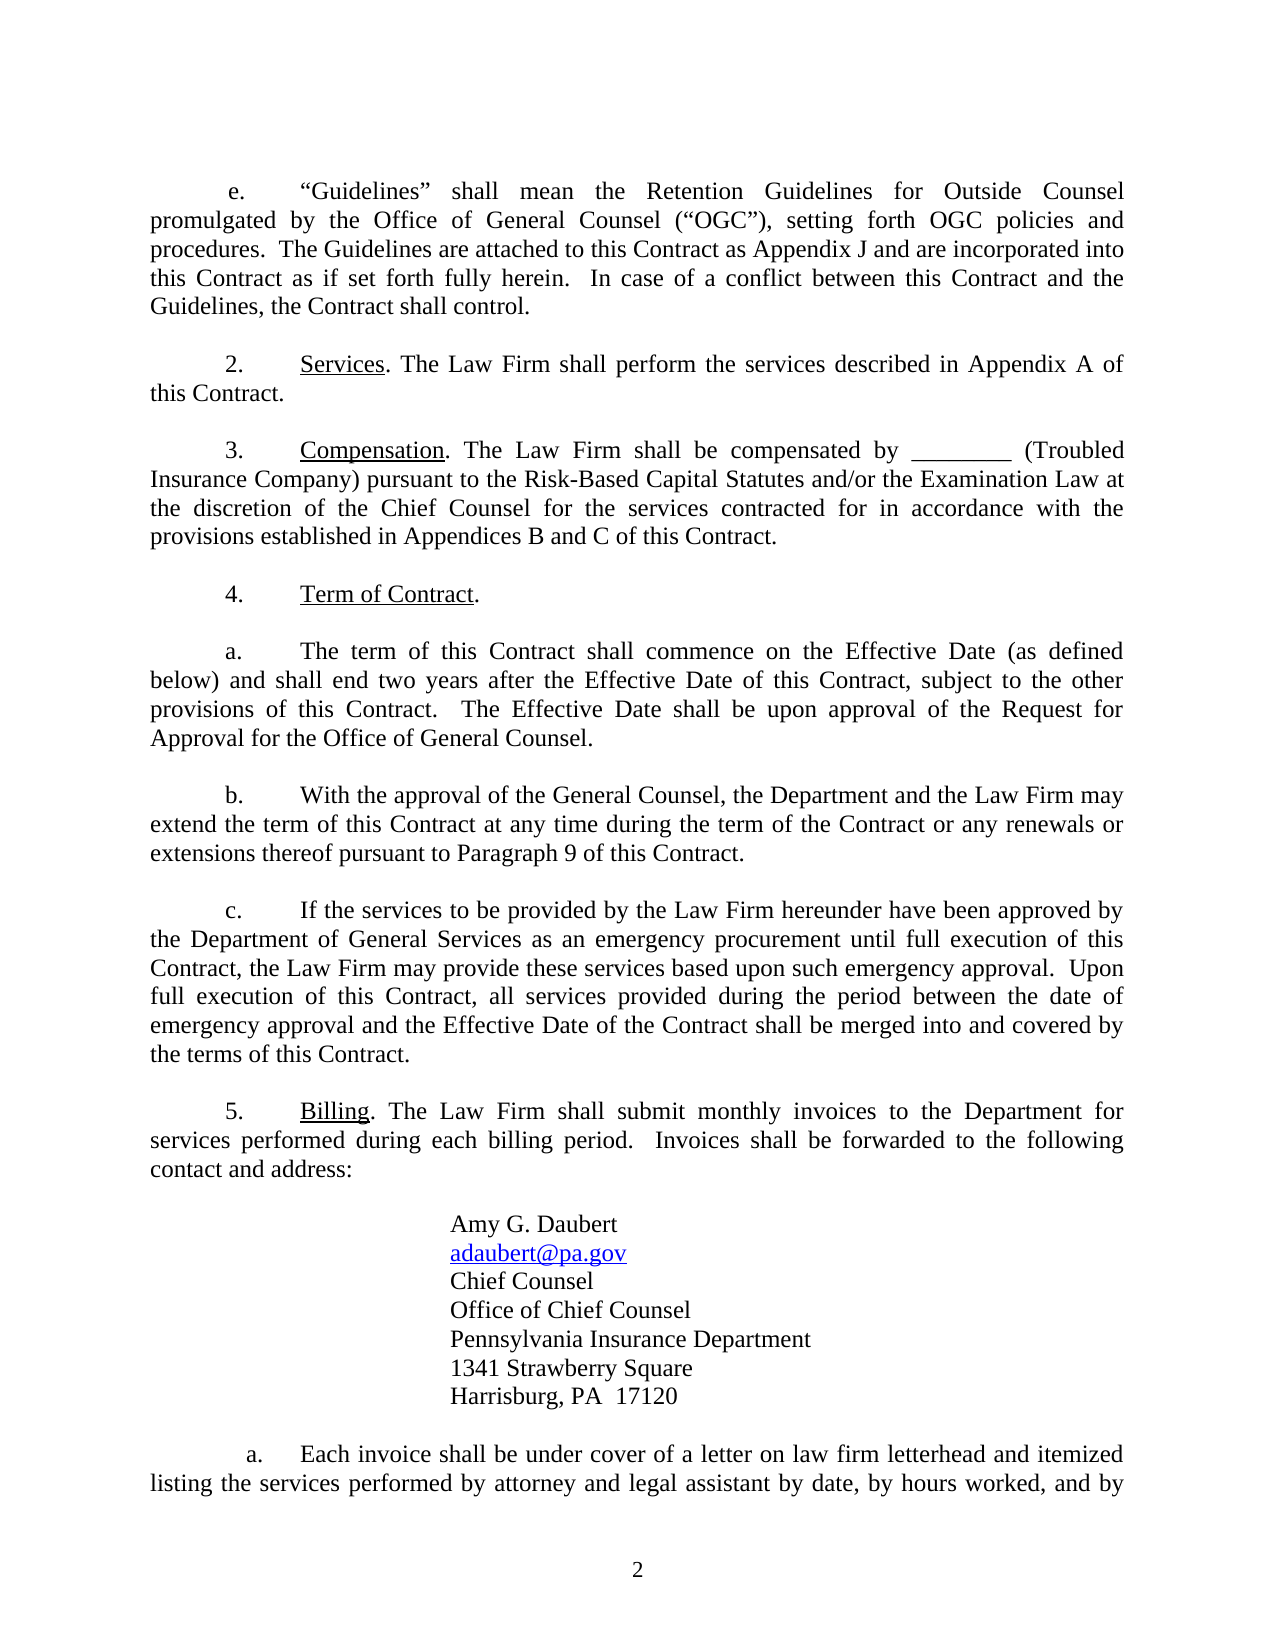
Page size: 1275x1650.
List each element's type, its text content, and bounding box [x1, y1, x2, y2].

text adaubert@pa.gov [375, 1238, 1125, 1266]
text 4. Term of Contract. [150, 579, 1125, 608]
text 3. Compensation. The Law Firm shall be compensated by ________ (Troubled Insurance Company) pursuant to the Risk-Based Capital Statutes and/or the Examination Law at the discretion of the Chief Counsel for the services contracted for in accordance with the provisions established in Appendices B and C of this Contract. [150, 435, 1125, 550]
text Office of Chief Counsel [171, 1295, 1125, 1324]
text Amy G. Daubert [375, 1209, 1125, 1238]
text Harrisburg, PA 17120 [171, 1381, 1125, 1410]
text c. If the services to be provided by the Law Firm hereunder have been approved by the Department of General Services as an emergency procurement until full execution of this Contract, the Law Firm may provide these services based upon such emergency approval. Upon full execution of this Contract, all services provided during the period between the date of emergency approval and the Effective Date of the Contract shall be merged into and covered by the terms of this Contract. [150, 895, 1125, 1068]
text Pennsylvania Insurance Department [171, 1324, 1125, 1353]
text 5. Billing. The Law Firm shall submit monthly invoices to the Department for services performed during each billing period. Invoices shall be forwarded to the following contact and address: [150, 1096, 1125, 1183]
text b. With the approval of the General Counsel, the Department and the Law Firm may extend the term of this Contract at any time during the term of the Contract or any renewals or extensions thereof pursuant to Paragraph 9 of this Contract. [150, 780, 1125, 866]
text 2. Services. The Law Firm shall perform the services described in Appendix A of this Contract. [150, 349, 1125, 406]
text e. “Guidelines” shall mean the Retention Guidelines for Outside Counsel promulgated by the Office of General Counsel (“OGC”), setting forth OGC policies and procedures. The Guidelines are attached to this Contract as Appendix J and are incorporated into this Contract as if set forth fully herein. In case of a conflict between this Contract and the Guidelines, the Contract shall control. [150, 176, 1125, 320]
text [150, 1439, 1125, 1496]
text 1341 Strawberry Square [171, 1353, 1125, 1381]
text Chief Counsel [171, 1266, 1125, 1295]
text a. The term of this Contract shall commence on the Effective Date (as defined below) and shall end two years after the Effective Date of this Contract, subject to the other provisions of this Contract. The Effective Date shall be upon approval of the Request for Approval for the Office of General Counsel. [150, 636, 1125, 751]
